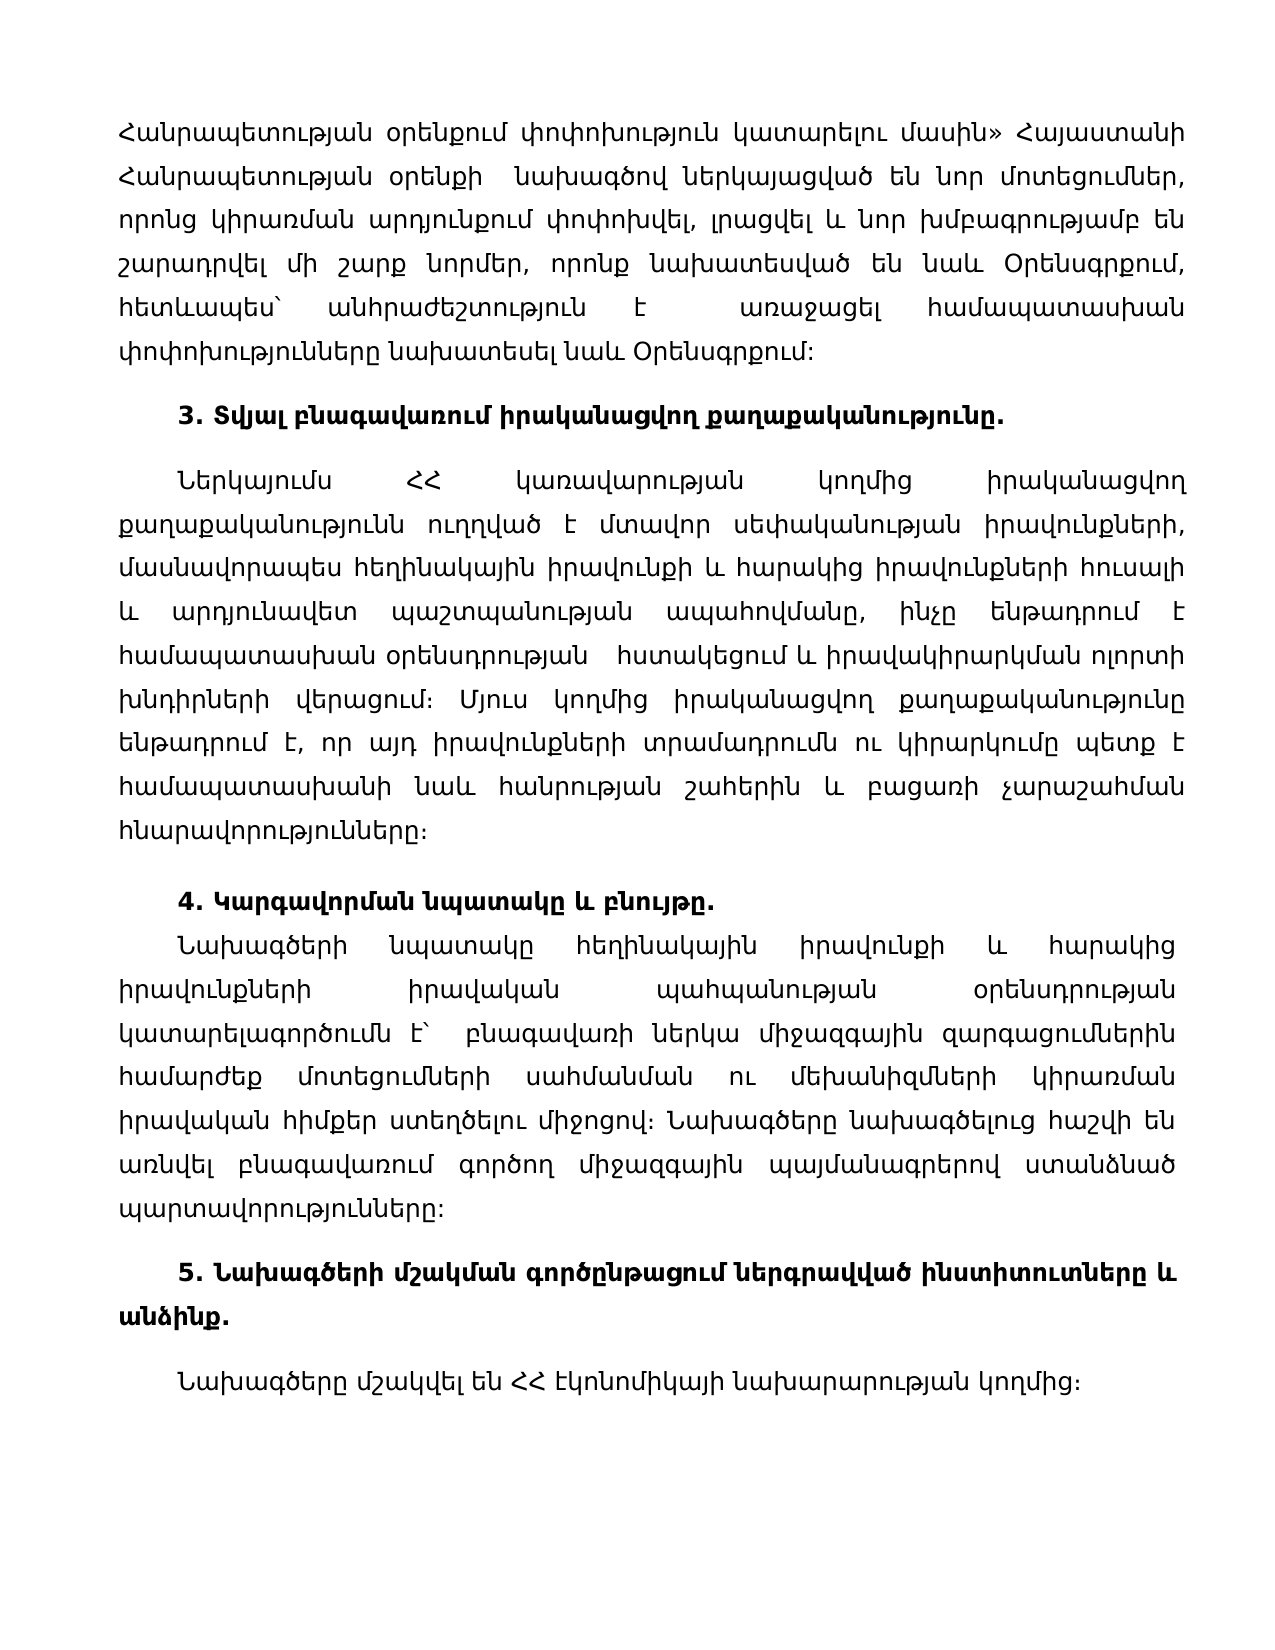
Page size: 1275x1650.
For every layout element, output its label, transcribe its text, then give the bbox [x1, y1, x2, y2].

text 5. Նախագծերի մշակման գործընթացում ներգրավված ինստիտուտները և անձինք. [118, 1258, 1177, 1331]
text Ներկայումս ՀՀ կառավարության կողմից իրականացվող քաղաքականությունն ուղղված է մտավոր սեփականության իրավունքների, մասնավորապես հեղինակային իրավունքի և հարակից իրավունքների հուսալի և արդյունավետ պաշտպանության ապահովմանը, ինչը ենթադրում է համապատասխան օրենսդրության հստակեցում և իրավակիրարկման ոլորտի խնդիրների վերացում։ Մյուս կողմից իրականացվող քաղաքականությունը ենթադրում է, որ այդ իրավունքների տրամադրումն ու կիրարկումը պետք է համապատասխանի նաև հանրության շահերին և բացառի չարաշահման հնարավորությունները։ [118, 466, 1186, 845]
text 3. Տվյալ բնագավառում իրականացվող քաղաքականությունը. [118, 401, 1186, 431]
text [118, 118, 1186, 366]
text Նախագծերի նպատակը հեղինակային իրավունքի և հարակից իրավունքների իրավական պահպանության օրենսդրության կատարելագործումն է՝ բնագավառի ներկա միջազգային զարգացումներին համարժեք մոտեցումների սահմանման ու մեխանիզմների կիրառման իրավական հիմքեր ստեղծելու միջոցով։ Նախագծերը նախագծելուց հաշվի են առնվել բնագավառում գործող միջազգային պայմանագրերով ստանձնած պարտավորությունները: [118, 931, 1177, 1223]
text 4. Կարգավորման նպատակը և բնույթը. [118, 887, 1186, 917]
text Նախագծերը մշակվել են ՀՀ էկոնոմիկայի նախարարության կողմից։ [118, 1367, 1177, 1396]
